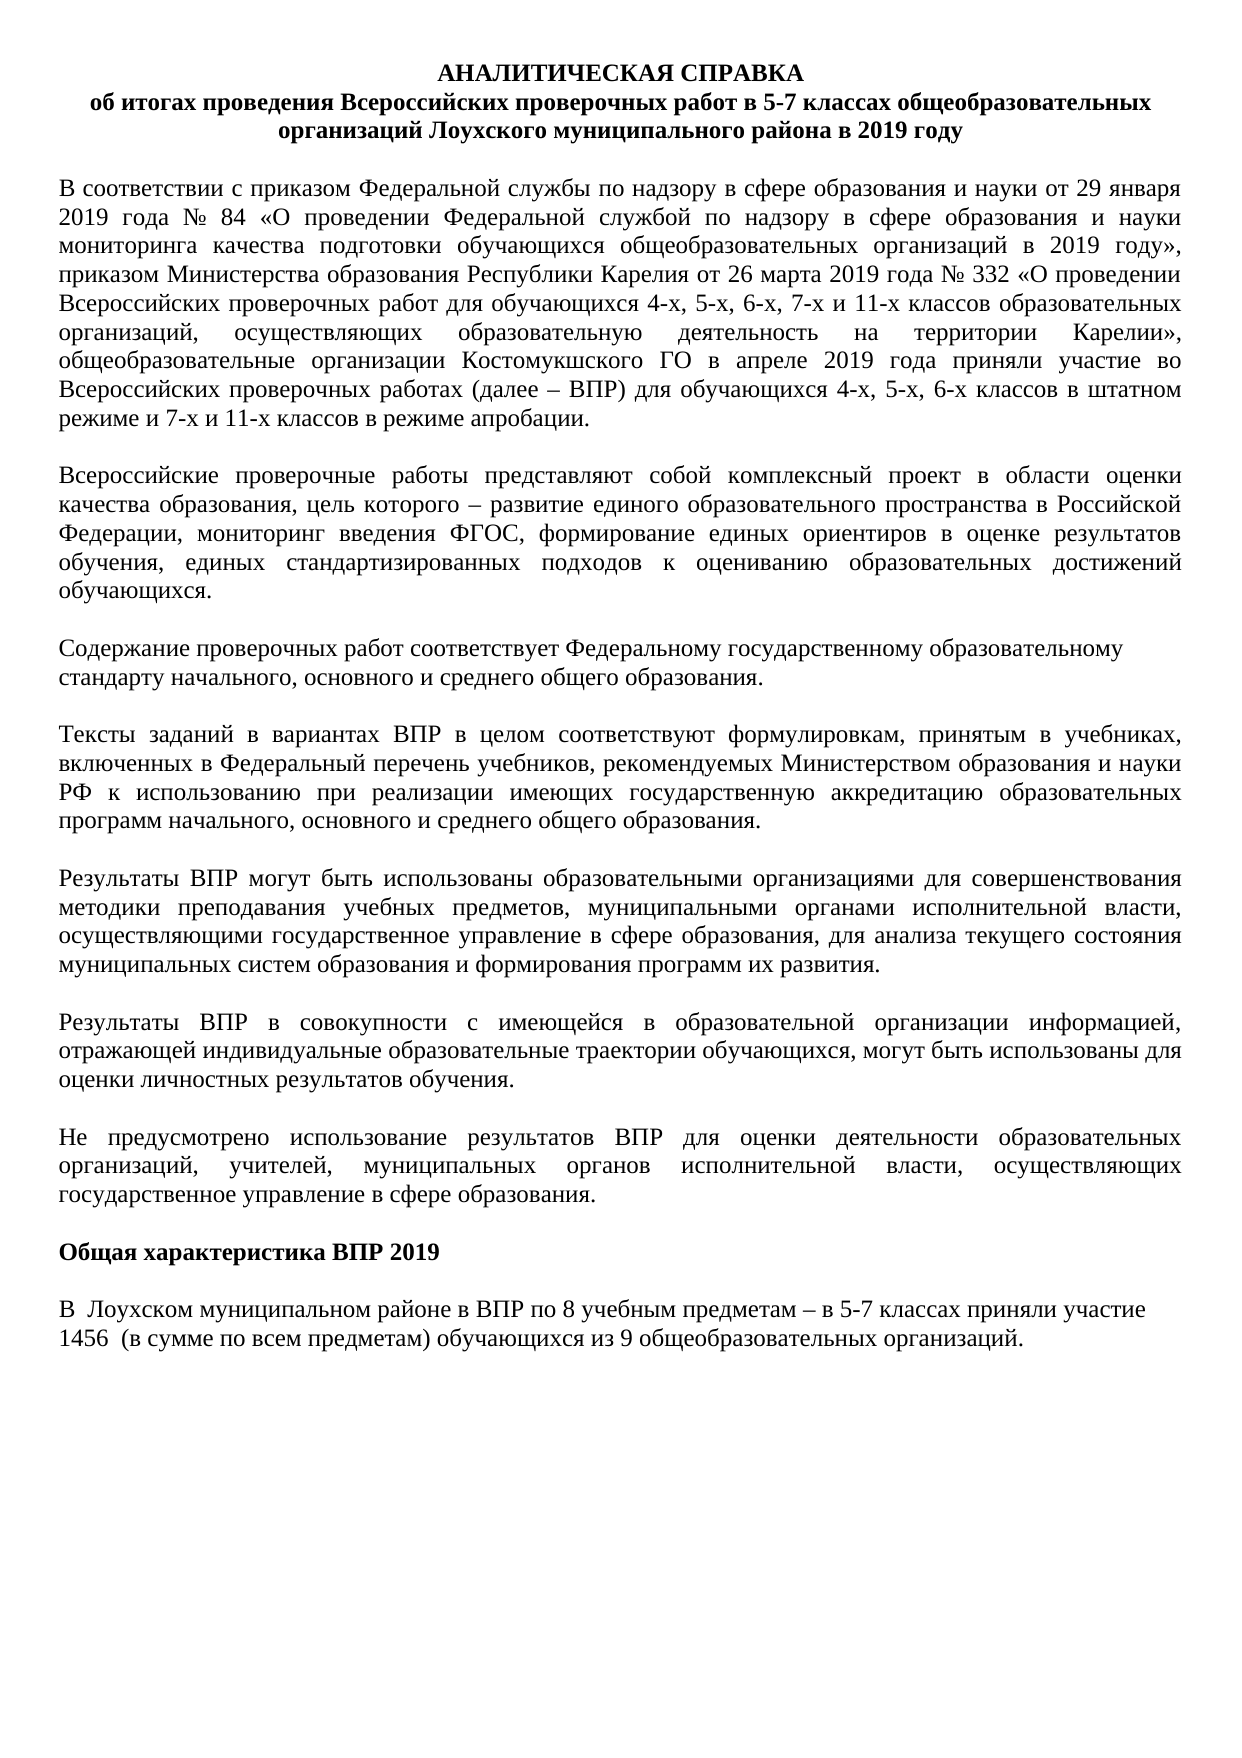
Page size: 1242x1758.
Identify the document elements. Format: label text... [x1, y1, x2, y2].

text Не предусмотрено использование результатов ВПР для оценки деятельности образовательных организаций, учителей, муниципальных органов исполнительной власти, осуществляющих государственное управление в сфере образования. [58, 1122, 1183, 1208]
text об итогах проведения Всероссийских проверочных работ в 5-7 классах общеобразовательных [58, 87, 1183, 116]
text Результаты ВПР могут быть использованы образовательными организациями для совершенствования методики преподавания учебных предметов, муниципальными органами исполнительной власти, осуществляющими государственное управление в сфере образования, для анализа текущего состояния муниципальных систем образования и формирования программ их развития. [58, 863, 1183, 978]
text Результаты ВПР в совокупности с имеющейся в образовательной организации информацией, отражающей индивидуальные образовательные траектории обучающихся, могут быть использованы для оценки личностных результатов обучения. [58, 1007, 1183, 1093]
list Лоухском муниципальном районе в ВПР по 8 учебным предметам – в 5-7 классах приняли участие 1456 (в сумме по всем предметам) обучающихся из 9 общеобразовательных организаций. [58, 1294, 1183, 1352]
text Содержание проверочных работ соответствует Федеральному государственному образовательному стандарту начального, основного и среднего общего образования. [58, 633, 1183, 691]
list соответствии с приказом Федеральной службы по надзору в сфере образования и науки от 29 января 2019 года № 84 «О проведении Федеральной службой по надзору в сфере образования и науки мониторинга качества подготовки обучающихся общеобразовательных организаций в 2019 году», приказом Министерства образования Республики Карелия от 26 марта 2019 года № 332 «О проведении Всероссийских проверочных работ для обучающихся 4-х, 5-х, 6-х, 7-х и 11-х классов образовательных организаций, осуществляющих образовательную деятельность на территории Карелии», общеобразовательные организации Костомукшского ГО в апреле 2019 года приняли участие во Всероссийских проверочных работах (далее – ВПР) для обучающихся 4-х, 5-х, 6-х классов в штатном режиме и 7-х и 11-х классов в режиме апробации. [58, 173, 1183, 432]
text АНАЛИТИЧЕСКАЯ СПРАВКА [58, 58, 1183, 87]
text организаций Лоухского муниципального района в 2019 году [58, 116, 1183, 144]
text Всероссийские проверочные работы представляют собой комплексный проект в области оценки качества образования, цель которого – развитие единого образовательного пространства в Российской Федерации, мониторинг введения ФГОС, формирование единых ориентиров в оценке результатов обучения, единых стандартизированных подходов к оцениванию образовательных достижений обучающихся. [58, 461, 1183, 604]
text Тексты заданий в вариантах ВПР в целом соответствуют формулировкам, принятым в учебниках, включенных в Федеральный перечень учебников, рекомендуемых Министерством образования и науки РФ к использованию при реализации имеющих государственную аккредитацию образовательных программ начального, основного и среднего общего образования. [58, 719, 1183, 834]
text Общая характеристика ВПР 2019 [58, 1237, 1197, 1266]
